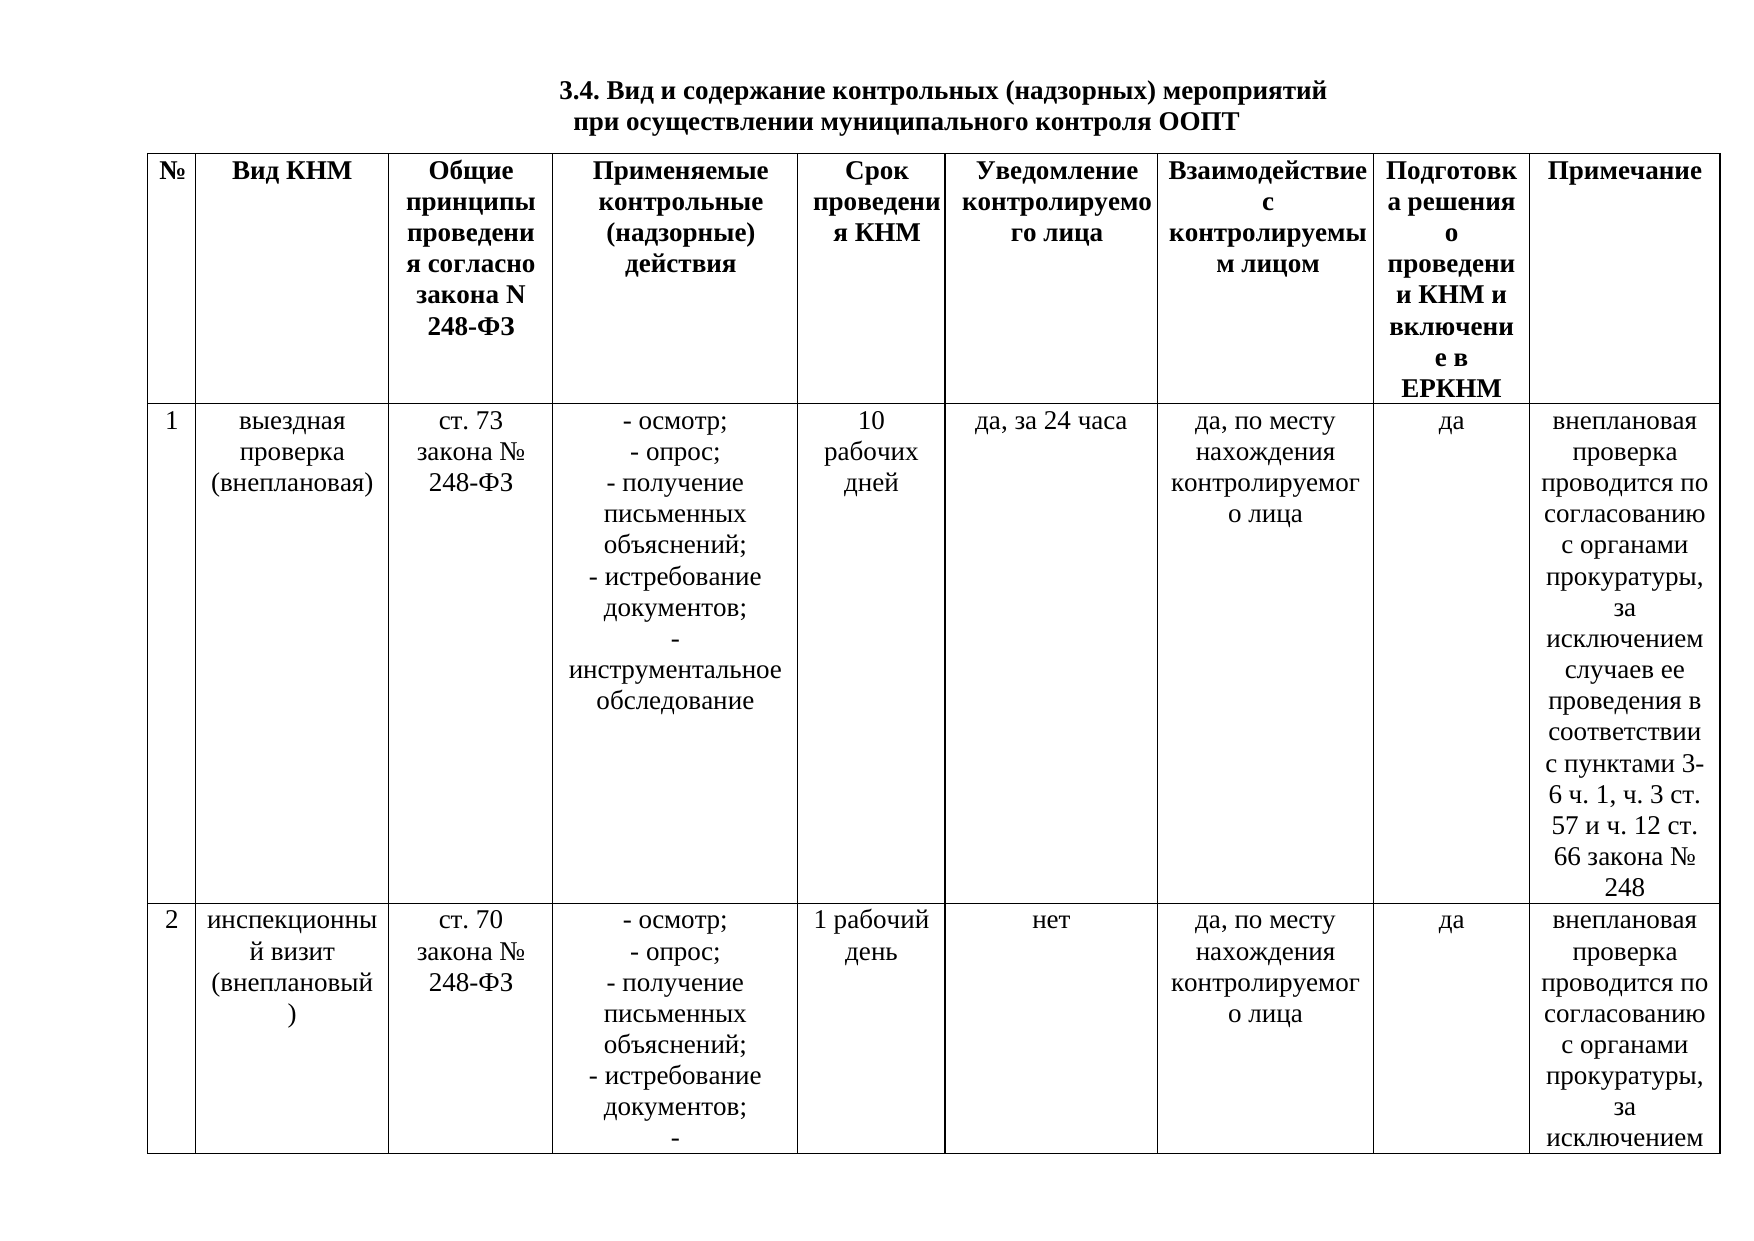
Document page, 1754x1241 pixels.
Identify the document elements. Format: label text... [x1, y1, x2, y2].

table_cell да, по месту нахождения контролируемого лица [1158, 404, 1373, 902]
table_header Взаимодействие с контролируемым лицом [1158, 154, 1373, 403]
table_cell выездная проверка (внеплановая) [196, 404, 388, 902]
table_cell 1 рабочий день [798, 904, 944, 1153]
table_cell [1530, 904, 1719, 1153]
table_cell да [1374, 404, 1529, 902]
table_header Вид КНМ [196, 154, 388, 403]
table_cell 10 рабочих дней [798, 404, 944, 902]
table_cell 2 [148, 904, 195, 1153]
table_header Уведомление контролируемого лица [946, 154, 1157, 403]
table_cell 1 [148, 404, 195, 902]
table_cell - осмотр; - опрос; - получение письменных объяснений; - истребование документов; - инструментальное обследование [553, 404, 797, 902]
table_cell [553, 904, 797, 1153]
table_header Общие принципы проведения согласно закона N 248-ФЗ [389, 154, 552, 403]
table_header Подготовка решения о проведении КНМ и включение в ЕРКНМ [1374, 154, 1529, 403]
table_header Примечание [1530, 154, 1719, 403]
table_cell ст. 73 закона № 248-ФЗ [389, 404, 552, 902]
text при осуществлении муниципального контроля ООПТ [133, 105, 1680, 136]
table_header Применяемые контрольные (надзорные) действия [553, 154, 797, 403]
text 3.4. Вид и содержание контрольных (надзорных) мероприятий [133, 74, 1680, 105]
table_header Срок проведения КНМ [798, 154, 944, 403]
table_cell нет [946, 904, 1157, 1153]
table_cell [389, 904, 552, 1153]
table_header № [148, 154, 195, 403]
table_cell да, за 24 часа [946, 404, 1157, 902]
table_cell да [1374, 904, 1529, 1153]
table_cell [1158, 904, 1373, 1153]
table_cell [196, 904, 388, 1153]
